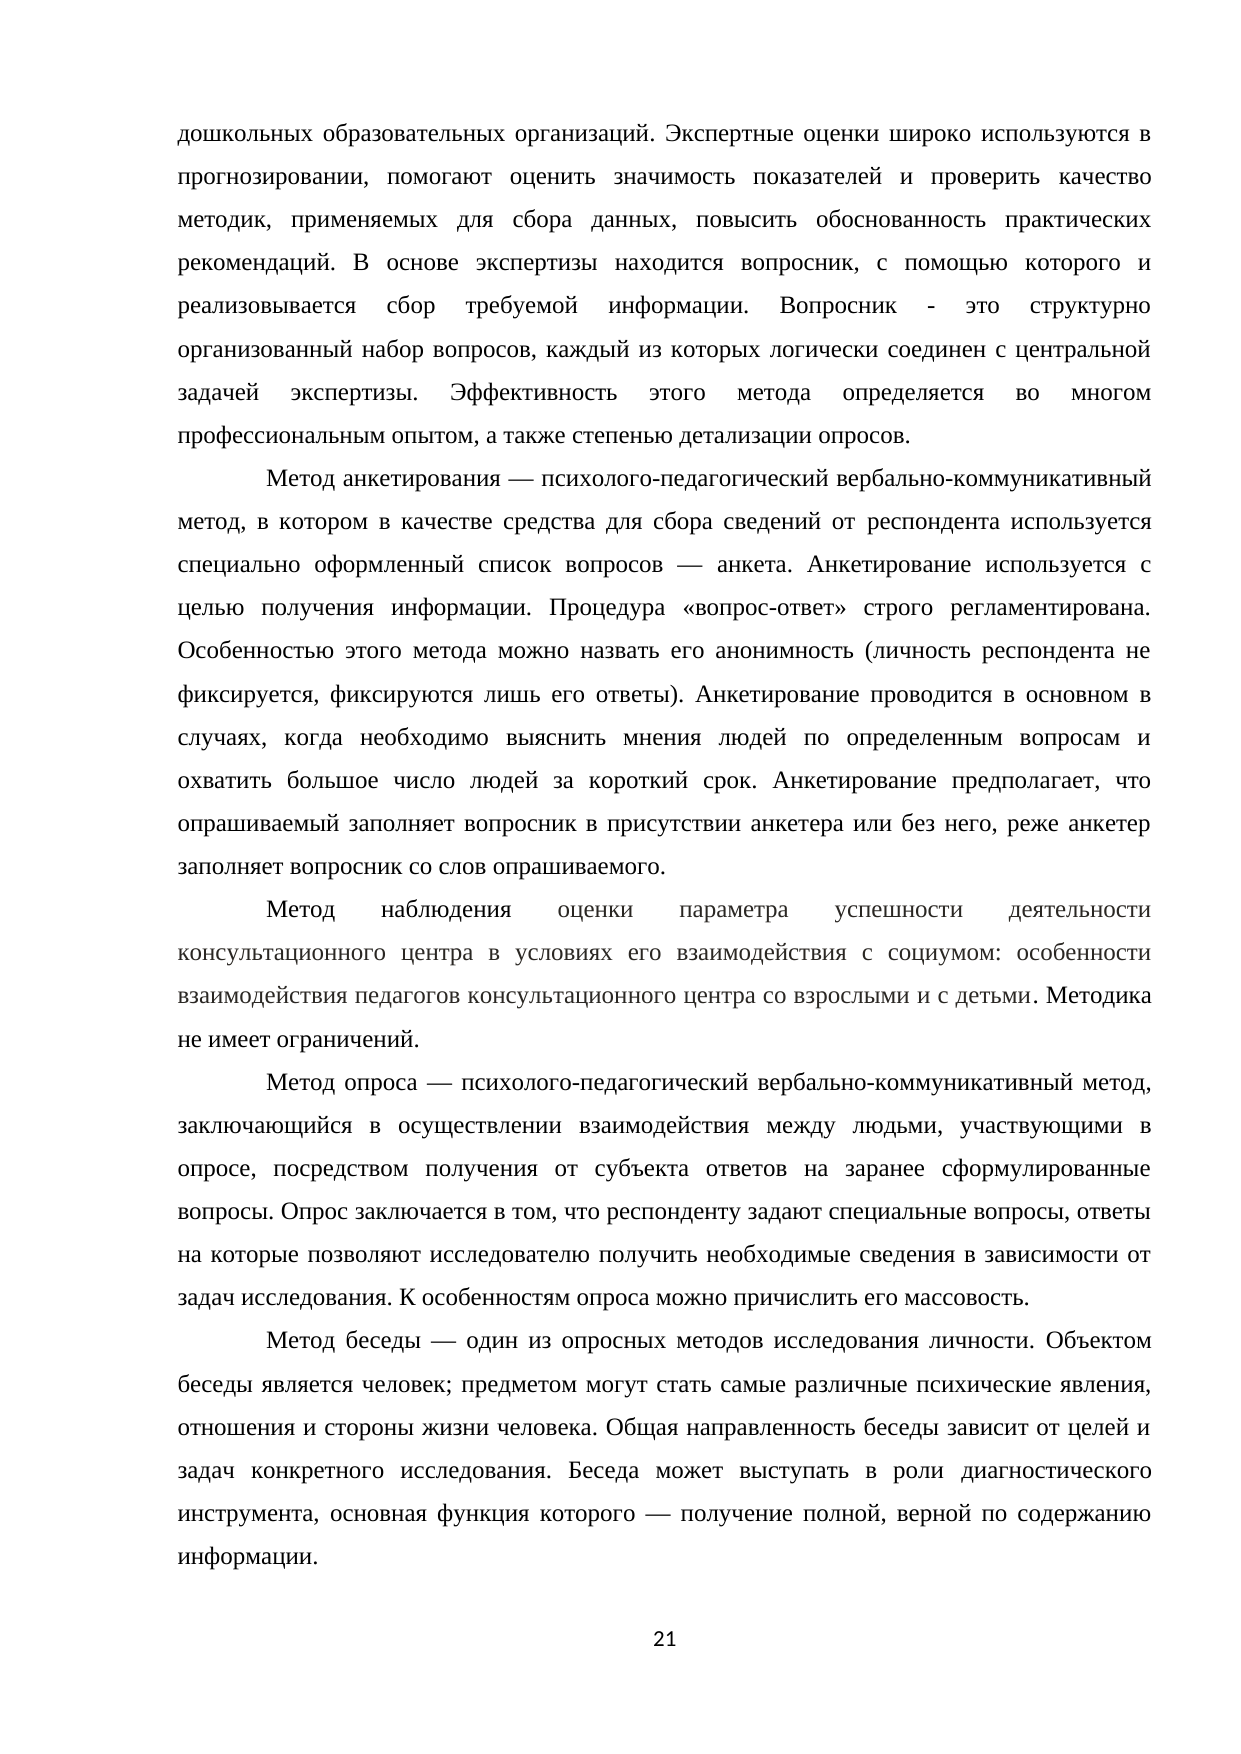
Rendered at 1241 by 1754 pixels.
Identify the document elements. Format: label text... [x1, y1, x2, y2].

list Метод анкетирования — психолого-педагогический вербально-коммуникативный метод, в котором в качестве средства для сбора сведений от респондента используется специально оформленный список вопросов — анкета. Анкетирование используется с целью получения информации. Процедура «вопрос-ответ» строго регламентирована. Особенностью этого метода можно назвать его анонимность (личность респондента не фиксируется, фиксируются лишь его ответы). Анкетирование проводится в основном в случаях, когда необходимо выяснить мнения людей по определенным вопросам и охватить большое число людей за короткий срок. Анкетирование предполагает, что опрашиваемый заполняет вопросник в присутствии анкетера или без него, реже анкетер заполняет вопросник со слов опрашиваемого. [177, 463, 1152, 880]
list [177, 118, 1152, 449]
list Метод опроса — психолого-педагогический вербально-коммуникативный метод, заключающийся в осуществлении взаимодействия между людьми, участвующими в опросе, посредством получения от субъекта ответов на заранее сформулированные вопросы. Опрос заключается в том, что респонденту задают специальные вопросы, ответы на которые позволяют исследователю получить необходимые сведения в зависимости от задач исследования. К особенностям опроса можно причислить его массовость. [177, 1067, 1152, 1311]
text Метод беседы — один из опросных методов исследования личности. Объектом беседы является человек; предметом могут стать самые различные психические явления, отношения и стороны жизни человека. Общая направленность беседы зависит от целей и задач конкретного исследования. Беседа может выступать в роли диагностического инструмента, основная функция которого — получение полной, верной по содержанию информации. [177, 1326, 1152, 1570]
list Метод наблюдения оценки параметра успешности деятельности консультационного центра в условиях его взаимодействия с социумом: особенности взаимодействия педагогов консультационного центра со взрослыми и с детьми. Методика не имеет ограничений. [177, 894, 1152, 1052]
